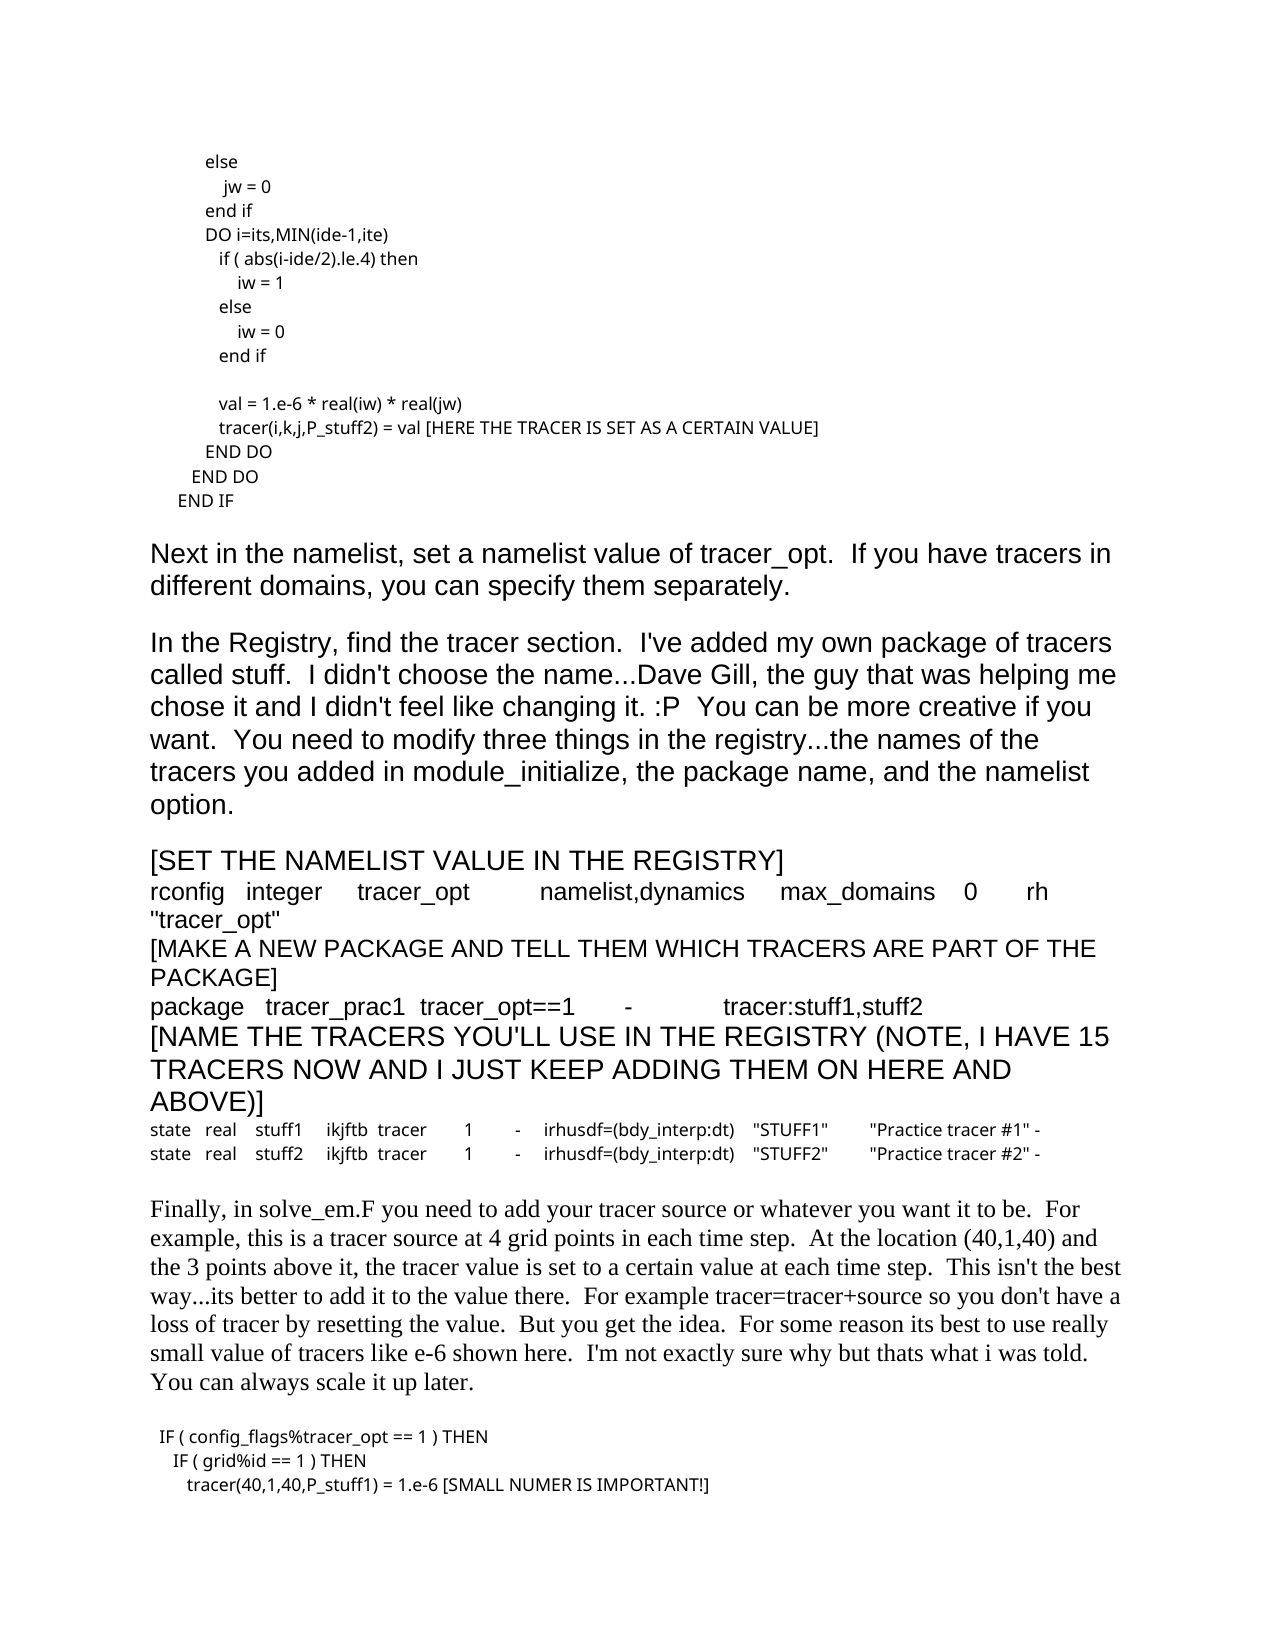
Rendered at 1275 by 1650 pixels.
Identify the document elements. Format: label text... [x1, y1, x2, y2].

text END IF [150, 488, 1125, 512]
text IF ( grid%id == 1 ) THEN [150, 1449, 1125, 1473]
text rconfig integer tracer_opt namelist,dynamics max_domains 0 rh "tracer_opt" [150, 877, 1125, 934]
text else [150, 150, 1125, 174]
text tracer(40,1,40,P_stuff1) = 1.e-6 [SMALL NUMER IS IMPORTANT!] [150, 1473, 1125, 1497]
text [SET THE NAMELIST VALUE IN THE REGISTRY] [150, 844, 1125, 877]
text state real stuff2 ikjftb tracer 1 - irhusdf=(bdy_interp:dt) "STUFF2" "Practice tracer #2" - [150, 1142, 1125, 1166]
text jw = 0 [150, 174, 1125, 198]
text END DO [150, 440, 1125, 464]
text iw = 0 [150, 319, 1125, 343]
text Next in the namelist, set a namelist value of tracer_opt. If you have tracers in different domains, you can specify them separately. [150, 537, 1125, 601]
text Finally, in solve_em.F you need to add your tracer source or whatever you want it to be. For example, this is a tracer source at 4 grid points in each time step. At the location (40,1,40) and the 3 points above it, the tracer value is set to a certain value at each time step. This isn't the best way...its better to add it to the value there. For example tracer=tracer+source so you don't have a loss of tracer by resetting the value. But you get the idea. For some reason its best to use really small value of tracers like e-6 shown here. I'm not exactly sure why but thats what i was told. You can always scale it up later. [150, 1194, 1125, 1396]
text val = 1.e-6 * real(iw) * real(jw) [150, 392, 1125, 416]
text package tracer_prac1 tracer_opt==1 - tracer:stuff1,stuff2 [150, 992, 1125, 1020]
text END DO [150, 464, 1125, 488]
text DO i=its,MIN(ide-1,ite) [150, 222, 1125, 247]
text IF ( config_flags%tracer_opt == 1 ) THEN [150, 1424, 1125, 1449]
text [MAKE A NEW PACKAGE AND TELL THEM WHICH TRACERS ARE PART OF THE PACKAGE] [150, 934, 1125, 992]
text tracer(i,k,j,P_stuff2) = val [HERE THE TRACER IS SET AS A CERTAIN VALUE] [150, 416, 1125, 440]
text end if [150, 343, 1125, 367]
text end if [150, 198, 1125, 222]
text if ( abs(i-ide/2).le.4) then [150, 247, 1125, 271]
text iw = 1 [150, 271, 1125, 295]
text state real stuff1 ikjftb tracer 1 - irhusdf=(bdy_interp:dt) "STUFF1" "Practice tracer #1" - [150, 1117, 1125, 1142]
text else [150, 295, 1125, 319]
text [NAME THE TRACERS YOU'LL USE IN THE REGISTRY (NOTE, I HAVE 15 TRACERS NOW AND I JUST KEEP ADDING THEM ON HERE AND ABOVE)] [150, 1020, 1125, 1117]
text In the Registry, find the tracer section. I've added my own package of tracers called stuff. I didn't choose the name...Dave Gill, the guy that was helping me chose it and I didn't feel like changing it. :P You can be more creative if you want. You need to modify three things in the registry...the names of the tracers you added in module_initialize, the package name, and the namelist option. [150, 626, 1125, 820]
